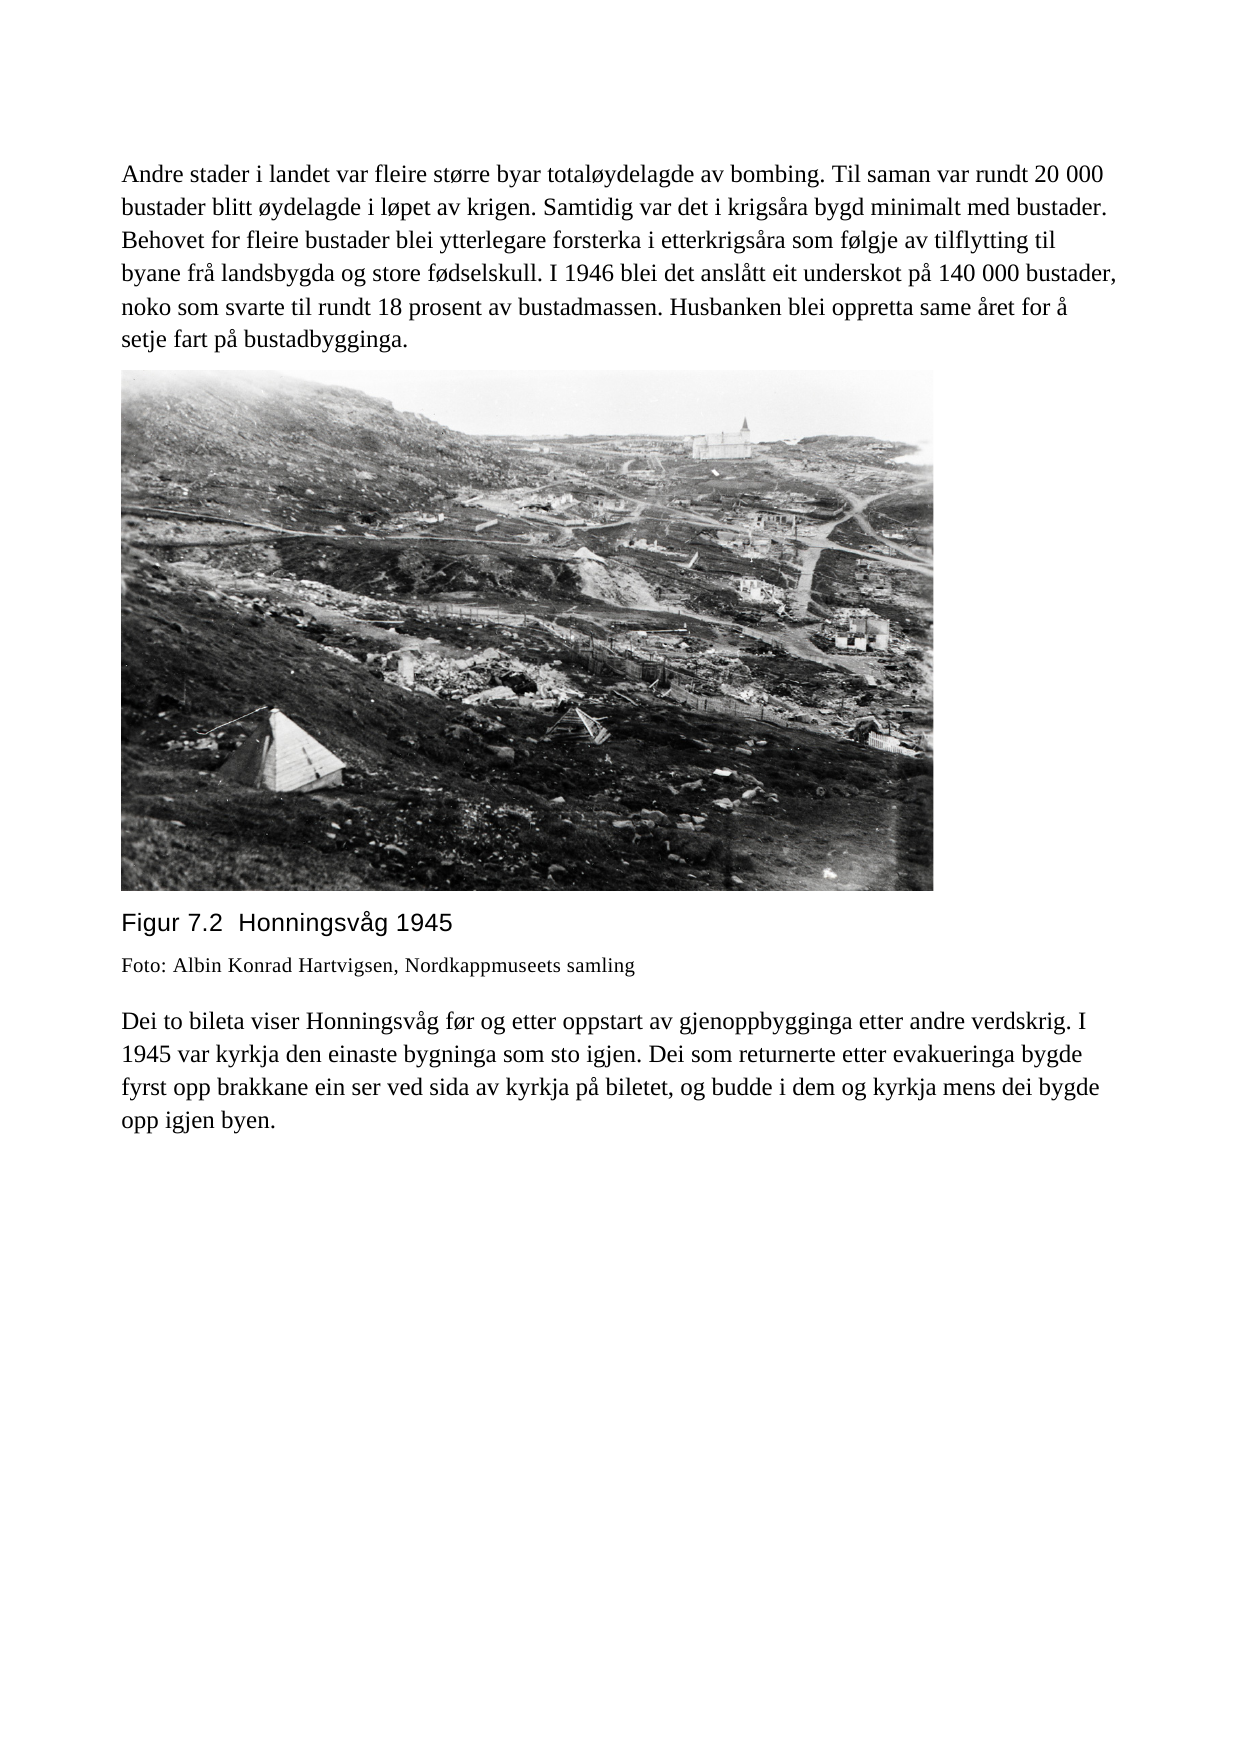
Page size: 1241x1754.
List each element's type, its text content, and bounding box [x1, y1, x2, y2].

picture [121, 370, 934, 891]
text Andre stader i landet var fleire større byar totaløydelagde av bombing. Til saman var rundt 20 000 bustader blitt øydelagde i løpet av krigen. Samtidig var det i krigsåra bygd minimalt med bustader. Behovet for fleire bustader blei ytterlegare forsterka i etterkrigsåra som følgje av tilflytting til byane frå landsbygda og store fødselskull. I 1946 blei det anslått eit underskot på 140 000 bustader, noko som svarte til rundt 18 prosent av bustadmassen. Husbanken blei oppretta same året for å setje fart på bustadbygginga. [121, 159, 1119, 353]
text Dei to bileta viser Honningsvåg før og etter oppstart av gjenoppbygginga etter andre verdskrig. I 1945 var kyrkja den einaste bygninga som sto igjen. Dei som returnerte etter evakueringa bygde fyrst opp brakkane ein ser ved sida av kyrkja på biletet, og budde i dem og kyrkja mens dei bygde opp igjen byen. [121, 1006, 1119, 1133]
text Honningsvåg 1945 [121, 908, 1119, 936]
text Foto: Albin Konrad Hartvigsen, Nordkappmuseets samling [121, 953, 1119, 977]
